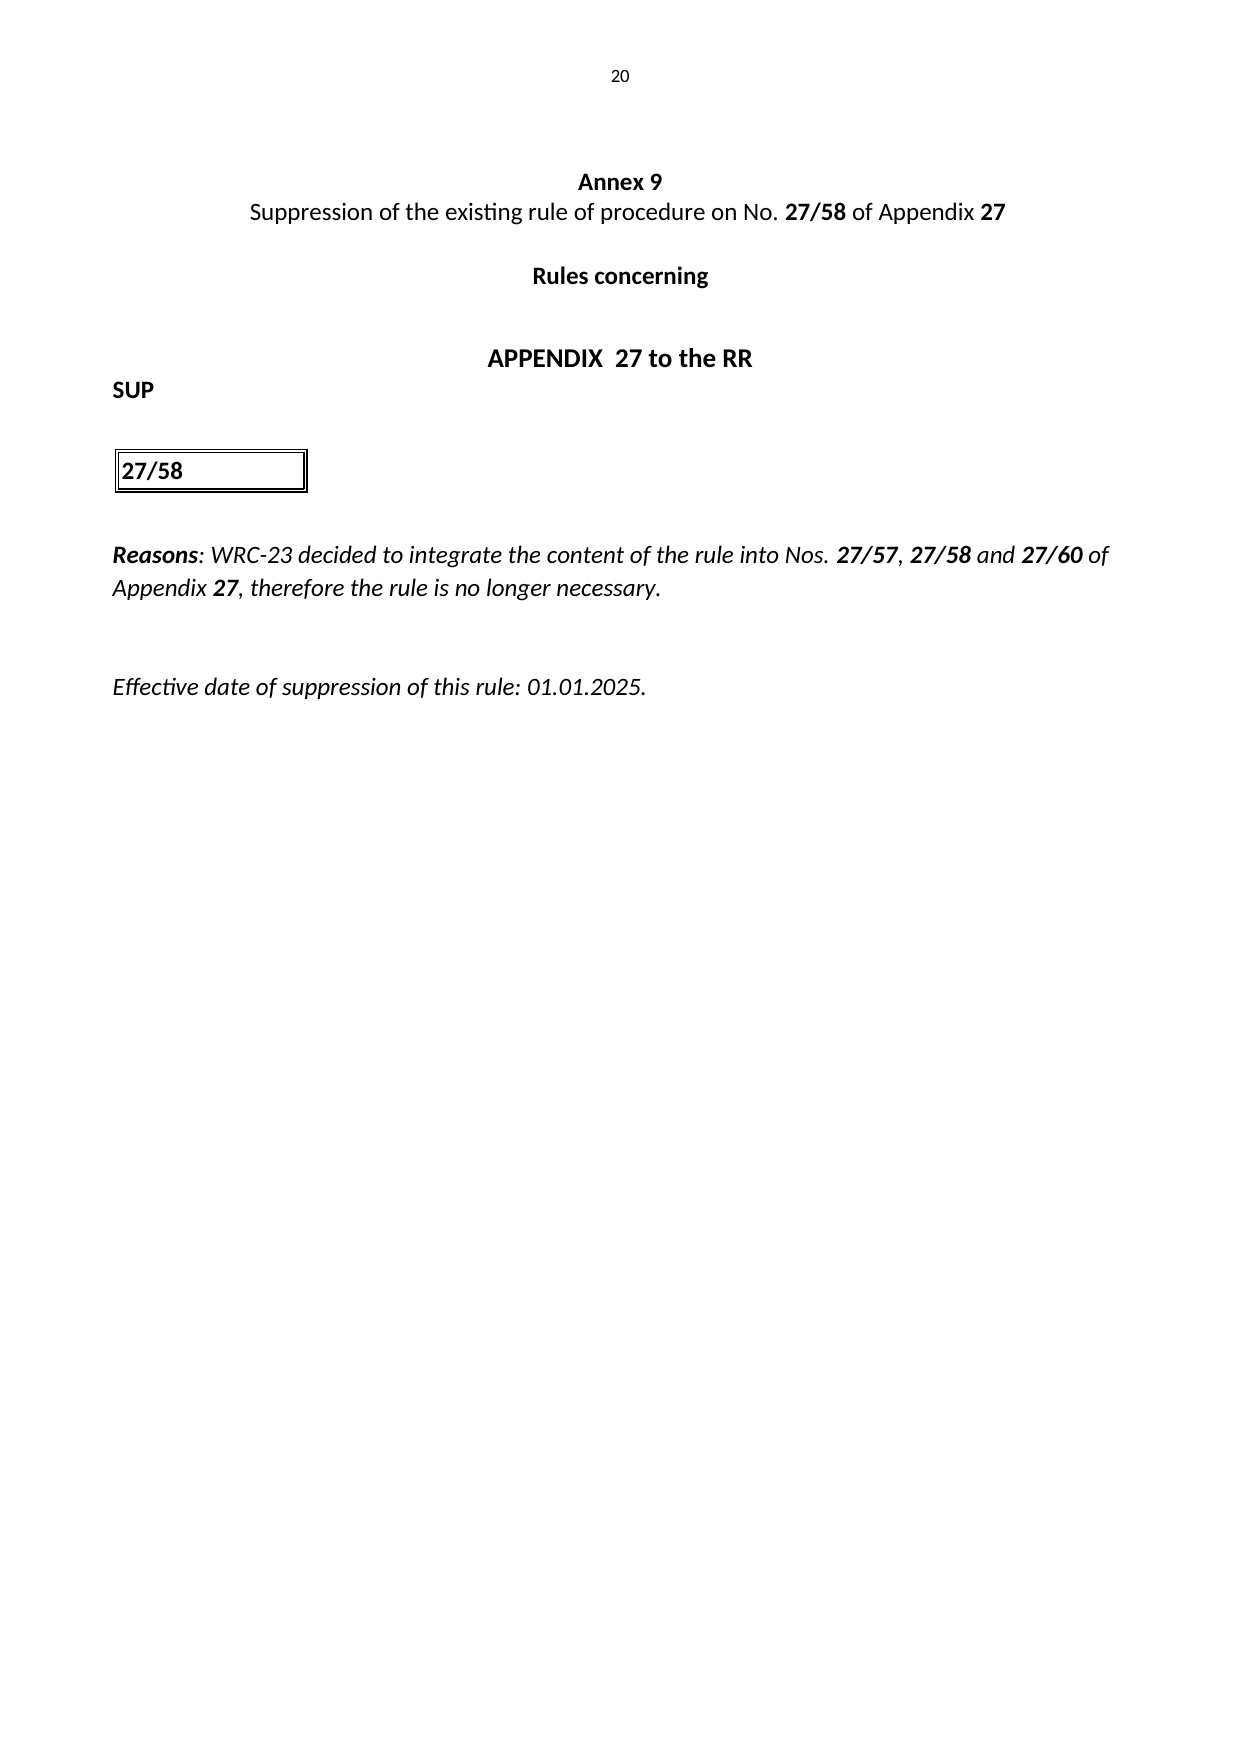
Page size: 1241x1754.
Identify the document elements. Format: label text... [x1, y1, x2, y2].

text Suppression of the existing rule of procedure on No. 27/58 of Appendix 27 [127, 196, 1128, 226]
subtitle Rules concerning [112, 258, 1128, 291]
text Reasons: WRC-23 decided to integrate the content of the rule into Nos. 27/57, 27/58 and 27/60 of Appendix 27, therefore the rule is no longer necessary. [112, 539, 1128, 603]
text Effective date of suppression of this rule: 01.01.2025. [112, 672, 1128, 701]
text APPENDIX 27 to the RR [112, 341, 1128, 374]
text Annex 9 [112, 167, 1128, 196]
text SUP [112, 374, 1128, 404]
